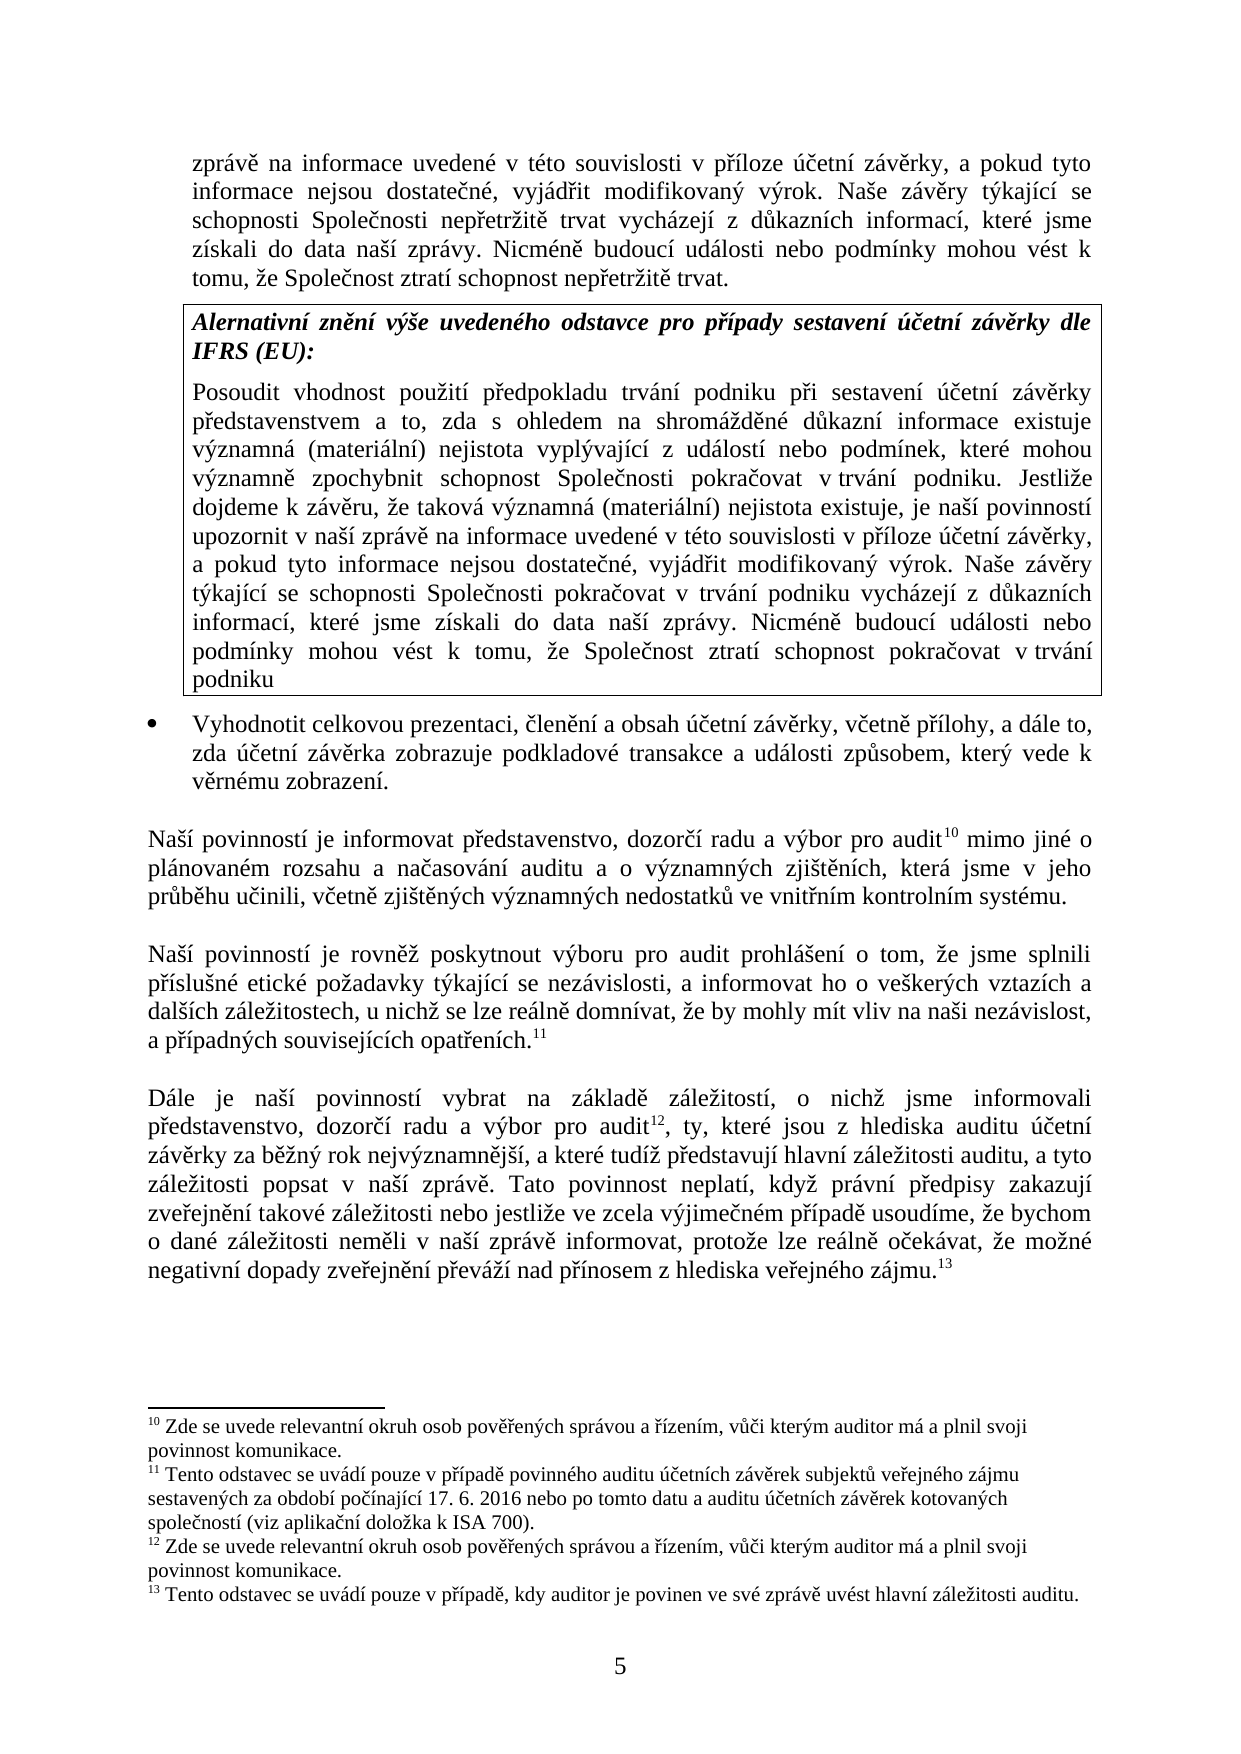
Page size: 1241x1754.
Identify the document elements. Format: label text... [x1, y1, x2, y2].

text Naší povinností je rovněž poskytnout výboru pro audit prohlášení o tom, že jsme splnili příslušné etické požadavky týkající se nezávislosti, a informovat ho o veškerých vztazích a dalších záležitostech, u nichž se lze reálně domnívat, že by mohly mít vliv na naši nezávislost, a případných souvisejících opatřeních. [148, 939, 1093, 1054]
text Alernativní znění výše uvedeného odstavce pro případy sestavení účetní závěrky dle IFRS (EU): [184, 305, 1101, 364]
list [148, 148, 1093, 291]
text Dále je naší povinností vybrat na základě záležitostí, o nichž jsme informovali představenstvo, dozorčí radu a výbor pro audit, ty, které jsou z hlediska auditu účetní závěrky za běžný rok nejvýznamnější, a které tudíž představují hlavní záležitosti auditu, a tyto záležitosti popsat v naší zprávě. Tato povinnost neplatí, když právní předpisy zakazují zveřejnění takové záležitosti nebo jestliže ve zcela výjimečném případě usoudíme, že bychom o dané záležitosti neměli v naší zprávě informovat, protože lze reálně očekávat, že možné negativní dopady zveřejnění převáží nad přínosem z hlediska veřejného zájmu. [148, 1083, 1093, 1284]
text Posoudit vhodnost použití předpokladu trvání podniku při sestavení účetní závěrky představenstvem a to, zda s ohledem na shromážděné důkazní informace existuje významná (materiální) nejistota vyplývající z událostí nebo podmínek, které mohou významně zpochybnit schopnost Společnosti pokračovat v trvání podniku. Jestliže dojdeme k závěru, že taková významná (materiální) nejistota existuje, je naší povinností upozornit v naší zprávě na informace uvedené v této souvislosti v příloze účetní závěrky, a pokud tyto informace nejsou dostatečné, vyjádřit modifikovaný výrok. Naše závěry týkající se schopnosti Společnosti pokračovat v trvání podniku vycházejí z důkazních informací, které jsme získali do data naší zprávy. Nicméně budoucí události nebo podmínky mohou vést k tomu, že Společnost ztratí schopnost pokračovat v trvání podniku [184, 374, 1101, 695]
list Vyhodnotit celkovou prezentaci, členění a obsah účetní závěrky, včetně přílohy, a dále to, zda účetní závěrka zobrazuje podkladové transakce a události způsobem, který vede k věrnému zobrazení. [148, 709, 1093, 795]
text Naší povinností je informovat představenstvo, dozorčí radu a výbor pro audit mimo jiné o plánovaném rozsahu a načasování auditu a o významných zjištěních, která jsme v jeho průběhu učinili, včetně zjištěných významných nedostatků ve vnitřním kontrolním systému. [148, 824, 1093, 910]
